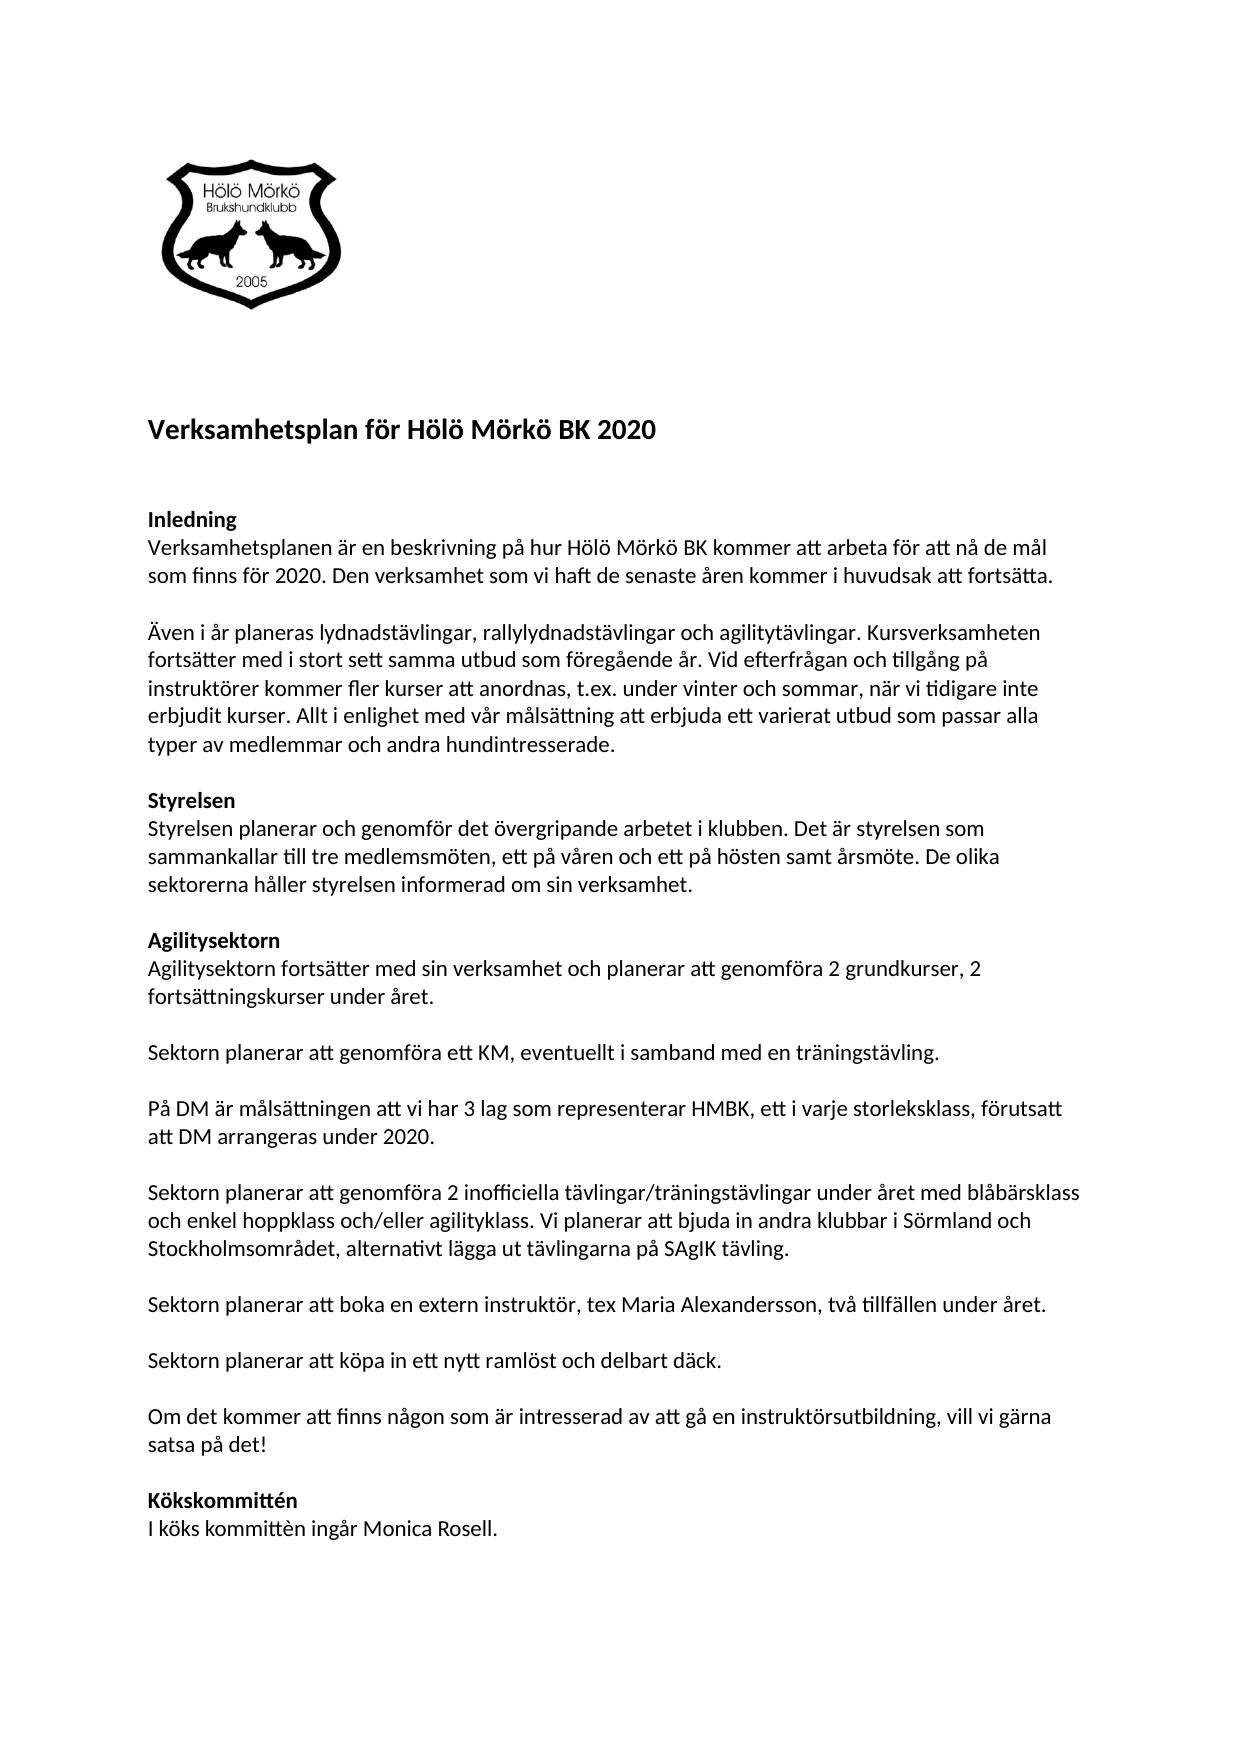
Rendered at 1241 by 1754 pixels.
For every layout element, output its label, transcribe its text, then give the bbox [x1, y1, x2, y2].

text Sektorn planerar att köpa in ett nytt ramlöst och delbart däck. [148, 1346, 1093, 1374]
text Verksamhetsplanen är en beskrivning på hur Hölö Mörkö BK kommer att arbeta för att nå de mål som finns för 2020. Den verksamhet som vi haft de senaste åren kommer i huvudsak att fortsätta. [148, 533, 1093, 589]
text I köks kommittèn ingår Monica Rosell. [148, 1514, 1093, 1542]
text Sektorn planerar att boka en extern instruktör, tex Maria Alexandersson, två tillfällen under året. [148, 1290, 1093, 1318]
picture [147, 147, 354, 320]
text Sektorn planerar att genomföra 2 inofficiella tävlingar/träningstävlingar under året med blåbärsklass och enkel hoppklass och/eller agilityklass. Vi planerar att bjuda in andra klubbar i Sörmland och Stockholmsområdet, alternativt lägga ut tävlingarna på SAgIK tävling. [148, 1178, 1093, 1262]
text Inledning [148, 506, 1093, 533]
text Om det kommer att finns någon som är intresserad av att gå en instruktörsutbildning, vill vi gärna satsa på det! [148, 1402, 1093, 1458]
text Sektorn planerar att genomföra ett KM, eventuellt i samband med en träningstävling. [148, 1038, 1093, 1066]
text Styrelsen planerar och genomför det övergripande arbetet i klubben. Det är styrelsen som sammankallar till tre medlemsmöten, ett på våren och ett på hösten samt årsmöte. De olika sektorerna håller styrelsen informerad om sin verksamhet. [148, 814, 1093, 898]
text Kökskommittén [148, 1486, 1093, 1514]
text Agilitysektorn fortsätter med sin verksamhet och planerar att genomföra 2 grundkurser, 2 fortsättningskurser under året. [148, 954, 1093, 1010]
text Agilitysektorn [148, 926, 1093, 954]
text Verksamhetsplan för Hölö Mörkö BK 2020 [148, 411, 1093, 447]
text På DM är målsättningen att vi har 3 lag som representerar HMBK, ett i varje storleksklass, förutsatt att DM arrangeras under 2020. [148, 1094, 1093, 1150]
text Styrelsen [148, 786, 1093, 814]
text Även i år planeras lydnadstävlingar, rallylydnadstävlingar och agilitytävlingar. Kursverksamheten fortsätter med i stort sett samma utbud som föregående år. Vid efterfrågan och tillgång på instruktörer kommer fler kurser att anordnas, t.ex. under vinter och sommar, när vi tidigare inte erbjudit kurser. Allt i enlighet med vår målsättning att erbjuda ett varierat utbud som passar alla typer av medlemmar och andra hundintresserade. [148, 618, 1093, 758]
